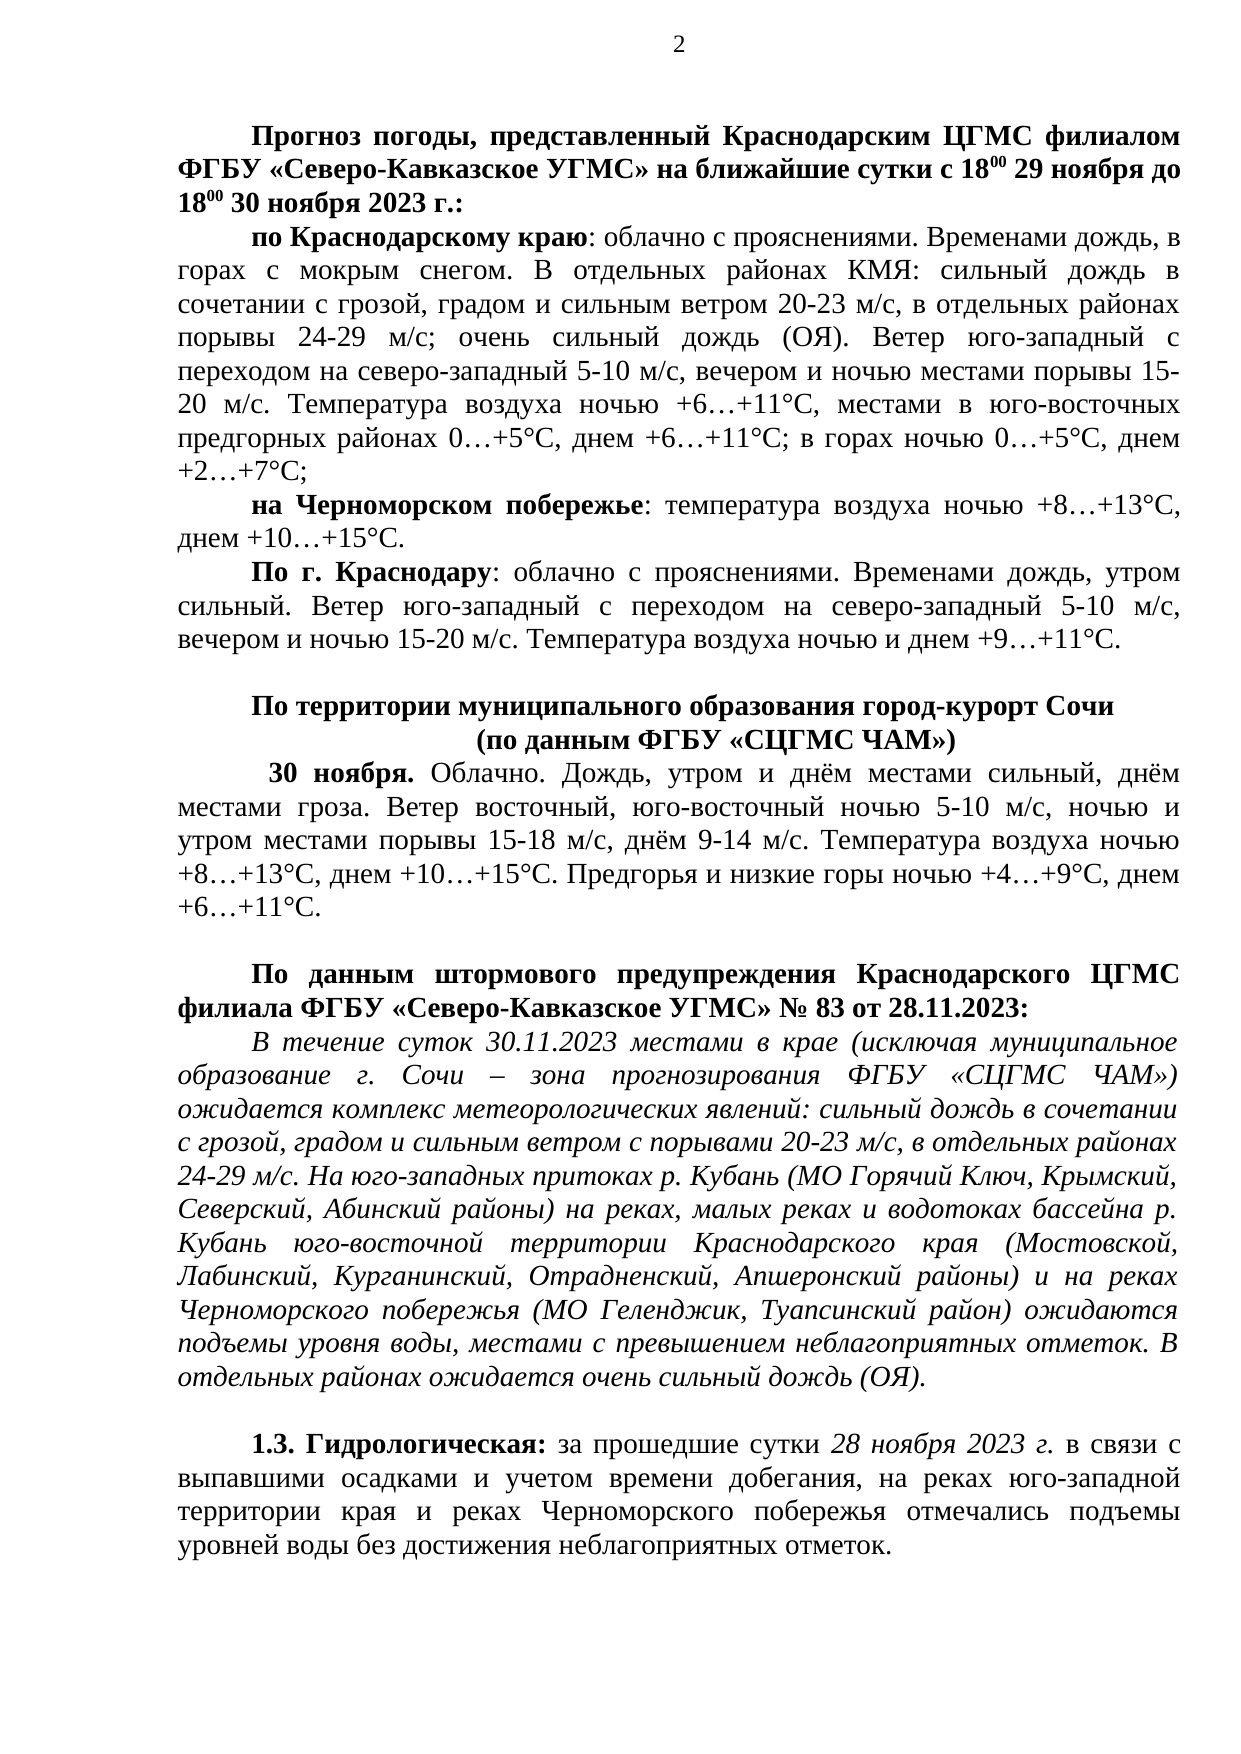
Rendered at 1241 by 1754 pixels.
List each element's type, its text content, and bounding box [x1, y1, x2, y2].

text по Краснодарскому краю: облачно с прояснениями. Временами дождь, в горах с мокрым снегом. В отдельных районах КМЯ: сильный дождь в сочетании с грозой, градом и сильным ветром 20-23 м/с, в отдельных районах порывы 24-29 м/с; очень сильный дождь (ОЯ). Ветер юго-западный с переходом на северо-западный 5-10 м/с, вечером и ночью местами порывы 15-20 м/с. Температура воздуха ночью +6…+11°С, местами в юго-восточных предгорных районах 0…+5°С, днем +6…+11°С; в горах ночью 0…+5°С, днем +2…+7°С; [177, 219, 1181, 487]
text 30 ноября. Облачно. Дождь, утром и днём местами сильный, днём местами гроза. Ветер восточный, юго-восточный ночью 5-10 м/с, ночью и утром местами порывы 15-18 м/с, днём 9-14 м/с. Температура воздуха ночью +8…+13°С, днем +10…+15°С. Предгорья и низкие горы ночью +4…+9°С, днем +6…+11°С. [177, 755, 1181, 923]
text Прогноз погоды, представленный Краснодарским ЦГМС филиалом ФГБУ «Северо-Кавказское УГМС» на ближайшие сутки с 1800 29 ноября до 1800 30 ноября 2023 г.: [177, 118, 1181, 219]
text В течение суток 30.11.2023 местами в крае (исключая муниципальное образование г. Сочи – зона прогнозирования ФГБУ «СЦГМС ЧАМ») ожидается комплекс метеорологических явлений: сильный дождь в сочетании с грозой, градом и сильным ветром с порывами 20-23 м/с, в отдельных районах 24-29 м/с. На юго-западных притоках р. Кубань (МО Горячий Ключ, Крымский, Северский, Абинский районы) на реках, малых реках и водотоках бассейна р. Кубань юго-восточной территории Краснодарского края (Мостовской, Лабинский, Курганинский, Отрадненский, Апшеронский районы) и на реках Черноморского побережья (МО Геленджик, Туапсинский район) ожидаются подъемы уровня воды, местами с превышением неблагоприятных отметок. В отдельных районах ожидается очень сильный дождь (ОЯ). [177, 1024, 1181, 1393]
text По данным штормового предупреждения Краснодарского ЦГМС филиала ФГБУ «Северо-Кавказское УГМС» № 83 от 28.11.2023: [177, 957, 1181, 1024]
text (по данным ФГБУ «СЦГМС ЧАМ») [177, 722, 1181, 755]
text По г. Краснодару: облачно с прояснениями. Временами дождь, утром сильный. Ветер юго-западный с переходом на северо-западный 5-10 м/с, вечером и ночью 15-20 м/с. Температура воздуха ночью и днем +9…+11°С. [177, 554, 1181, 655]
text По территории муниципального образования город-курорт Сочи [177, 688, 1181, 722]
text на Черноморском побережье: температура воздуха ночью +8…+13°С, днем +10…+15°С. [177, 487, 1181, 554]
text 1.3. Гидрологическая: за прошедшие сутки 28 ноября 2023 г. в связи с выпавшими осадками и учетом времени добегания, на реках юго-западной территории края и реках Черноморского побережья отмечались подъемы уровней воды без достижения неблагоприятных отметок. [177, 1426, 1181, 1560]
